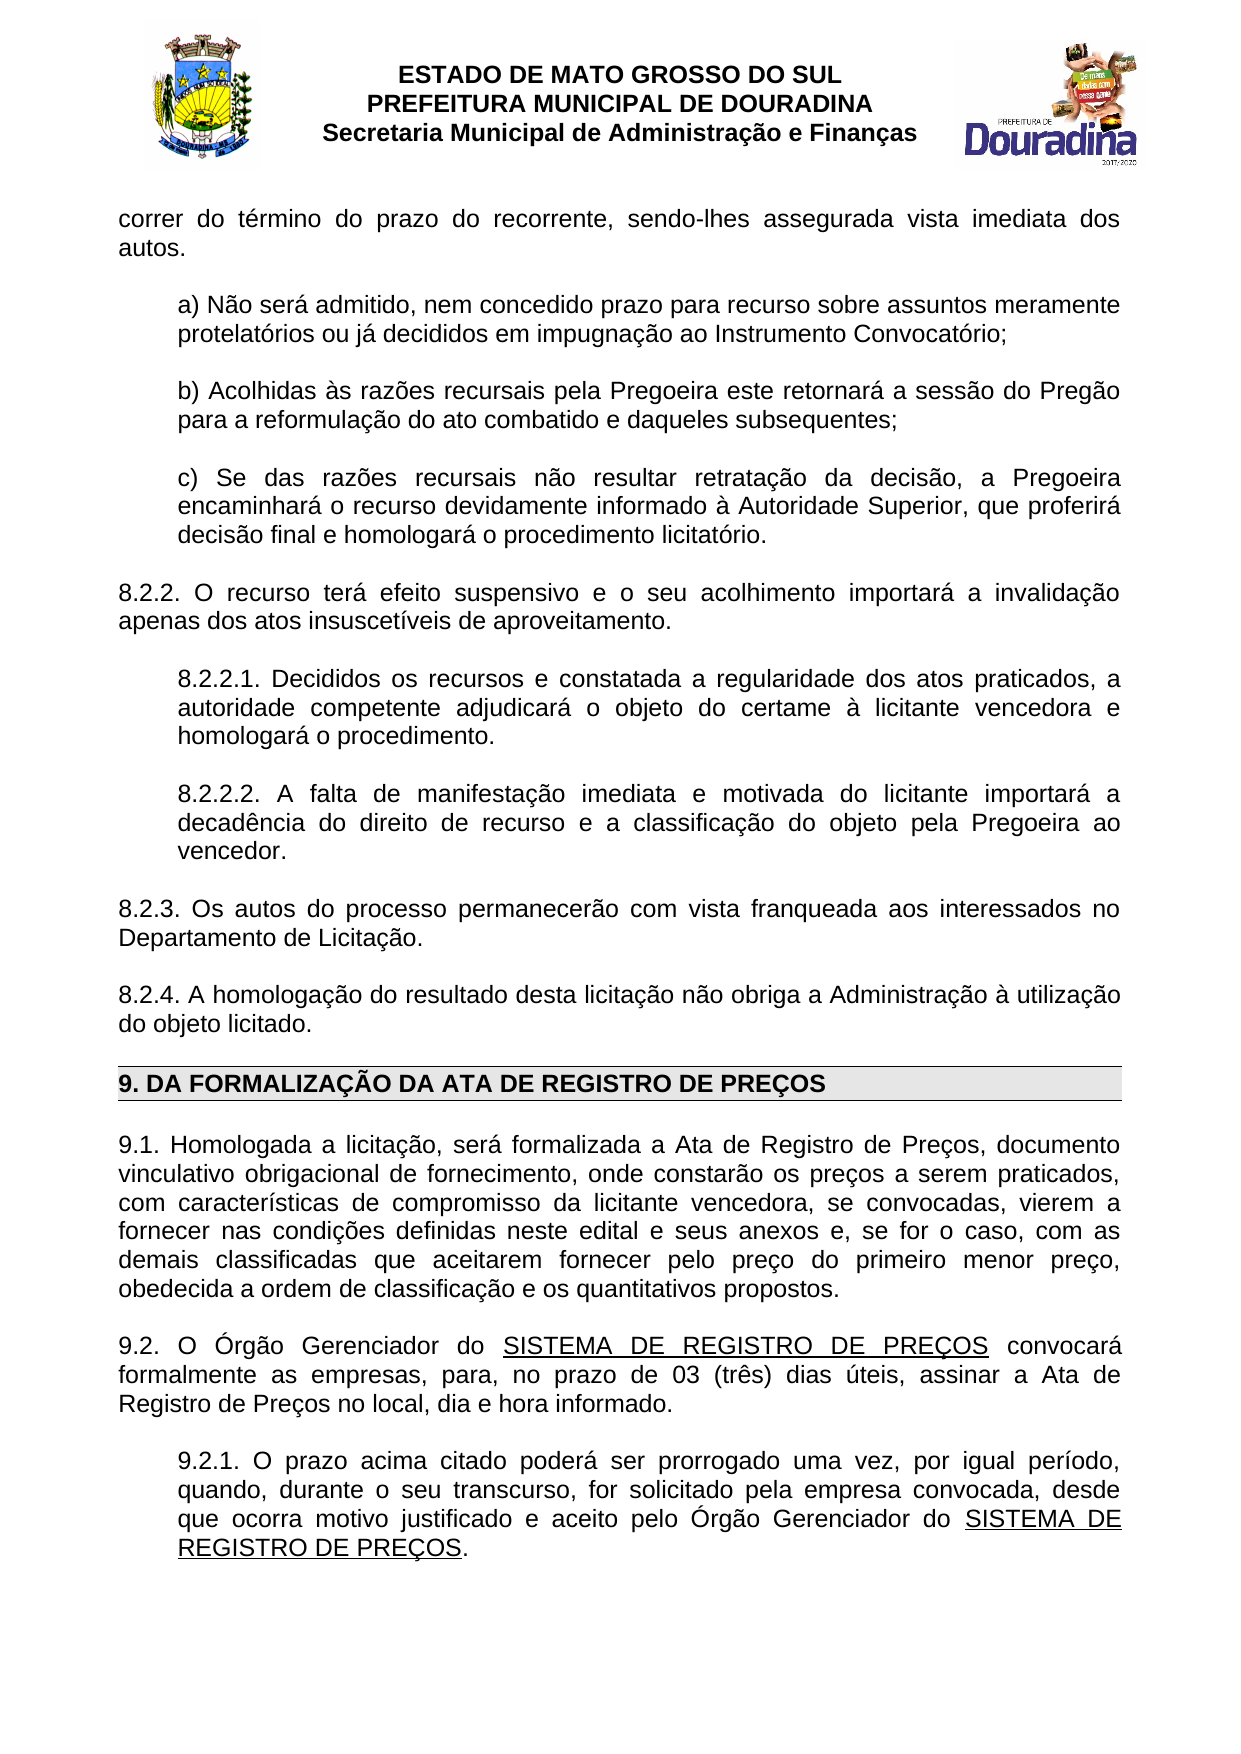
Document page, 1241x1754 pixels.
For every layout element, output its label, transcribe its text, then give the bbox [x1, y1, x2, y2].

text 8.2.4. A homologação do resultado desta licitação não obriga a Administração à utilização do objeto licitado. [118, 980, 1122, 1037]
text 8.2.3. Os autos do processo permanecerão com vista franqueada aos interessados no Departamento de Licitação. [118, 894, 1122, 951]
text 8.2.2.2. A falta de manifestação imediata e motivada do licitante importará a decadência do direito de recurso e a classificação do objeto pela Pregoeira ao vencedor. [177, 779, 1122, 865]
picture [954, 39, 1147, 170]
text 8.2.2. O recurso terá efeito suspensivo e o seu acolhimento importará a invalidação apenas dos atos insuscetíveis de aproveitamento. [118, 577, 1122, 635]
text 9.1. Homologada a licitação, será formalizada a Ata de Registro de Preços, documento vinculativo obrigacional de fornecimento, onde constarão os preços a serem praticados, com características de compromisso da licitante vencedora, se convocadas, vierem a fornecer nas condições definidas neste edital e seus anexos e, se for o caso, com as demais classificadas que aceitarem fornecer pelo preço do primeiro menor preço, obedecida a ordem de classificação e os quantitativos propostos. [118, 1130, 1122, 1302]
text c) Se das razões recursais não resultar retratação da decisão, a Pregoeira encaminhará o recurso devidamente informado à Autoridade Superior, que proferirá decisão final e homologará o procedimento licitatório. [177, 462, 1122, 549]
picture [143, 20, 260, 170]
text b) Acolhidas às razões recursais pela Pregoeira este retornará a sessão do Pregão para a reformulação do ato combatido e daqueles subsequentes; [177, 376, 1122, 434]
text 9.2.1. O prazo acima citado poderá ser prorrogado uma vez, por igual período, quando, durante o seu transcurso, for solicitado pela empresa convocada, desde que ocorra motivo justificado e aceito pelo Órgão Gerenciador do SISTEMA DE REGISTRO DE PREÇOS. [177, 1446, 1122, 1561]
text 8.2.2.1. Decididos os recursos e constatada a regularidade dos atos praticados, a autoridade competente adjudicará o objeto do certame à licitante vencedora e homologará o procedimento. [177, 664, 1122, 750]
text 9.2. O Órgão Gerenciador do SISTEMA DE REGISTRO DE PREÇOS convocará formalmente as empresas, para, no prazo de 03 (três) dias úteis, assinar a Ata de Registro de Preços no local, dia e hora informado. [118, 1331, 1122, 1417]
text a) Não será admitido, nem concedido prazo para recurso sobre assuntos meramente protelatórios ou já decididos em impugnação ao Instrumento Convocatório; [177, 290, 1122, 347]
text 9. DA FORMALIZAÇÃO DA ATA DE REGISTRO DE PREÇOS [118, 1067, 1122, 1100]
